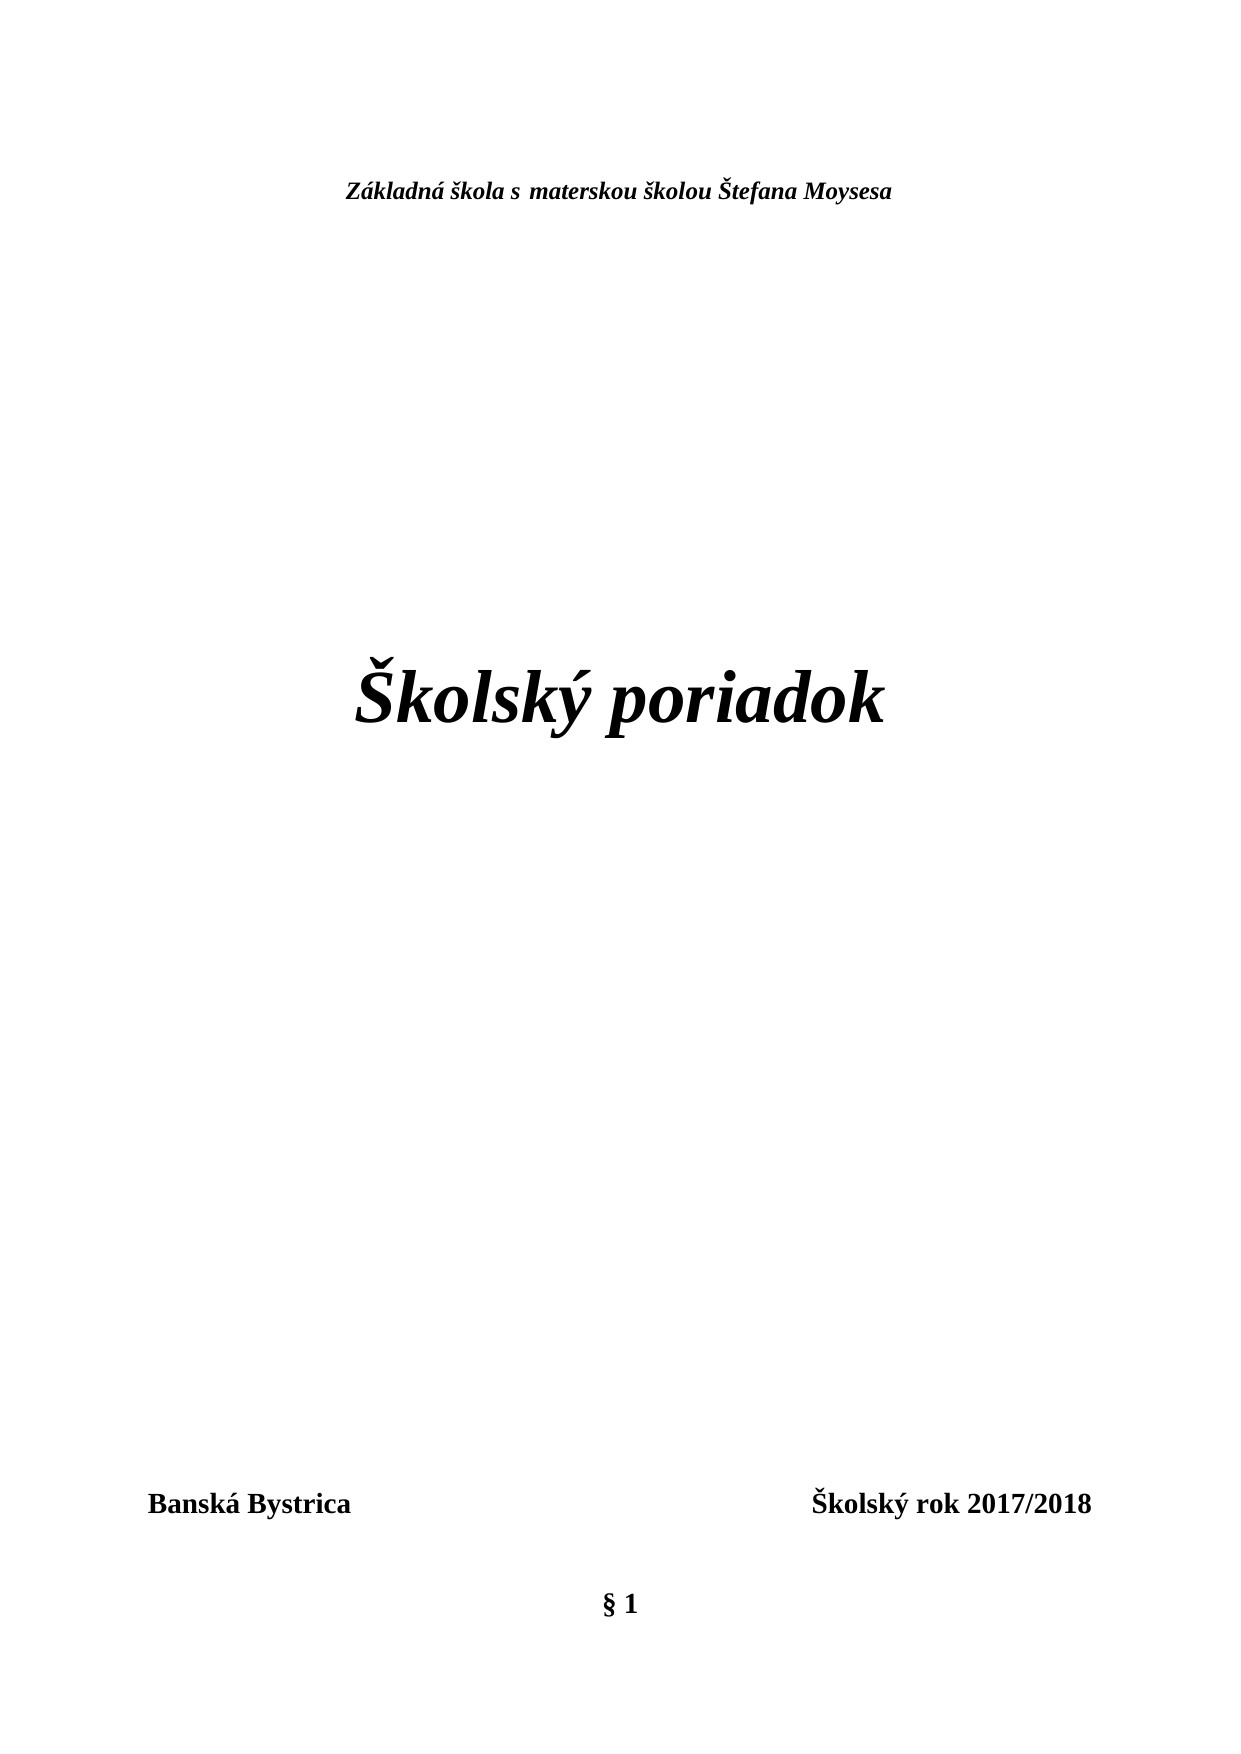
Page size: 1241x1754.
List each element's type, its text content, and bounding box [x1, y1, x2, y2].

text § 1 [148, 1587, 1093, 1620]
text Základná škola s materskou školou Štefana Moysesa [148, 176, 1093, 205]
text Banská Bystrica Školský rok 2017/2018 [148, 1486, 1093, 1519]
text Školský poriadok [148, 652, 1093, 738]
